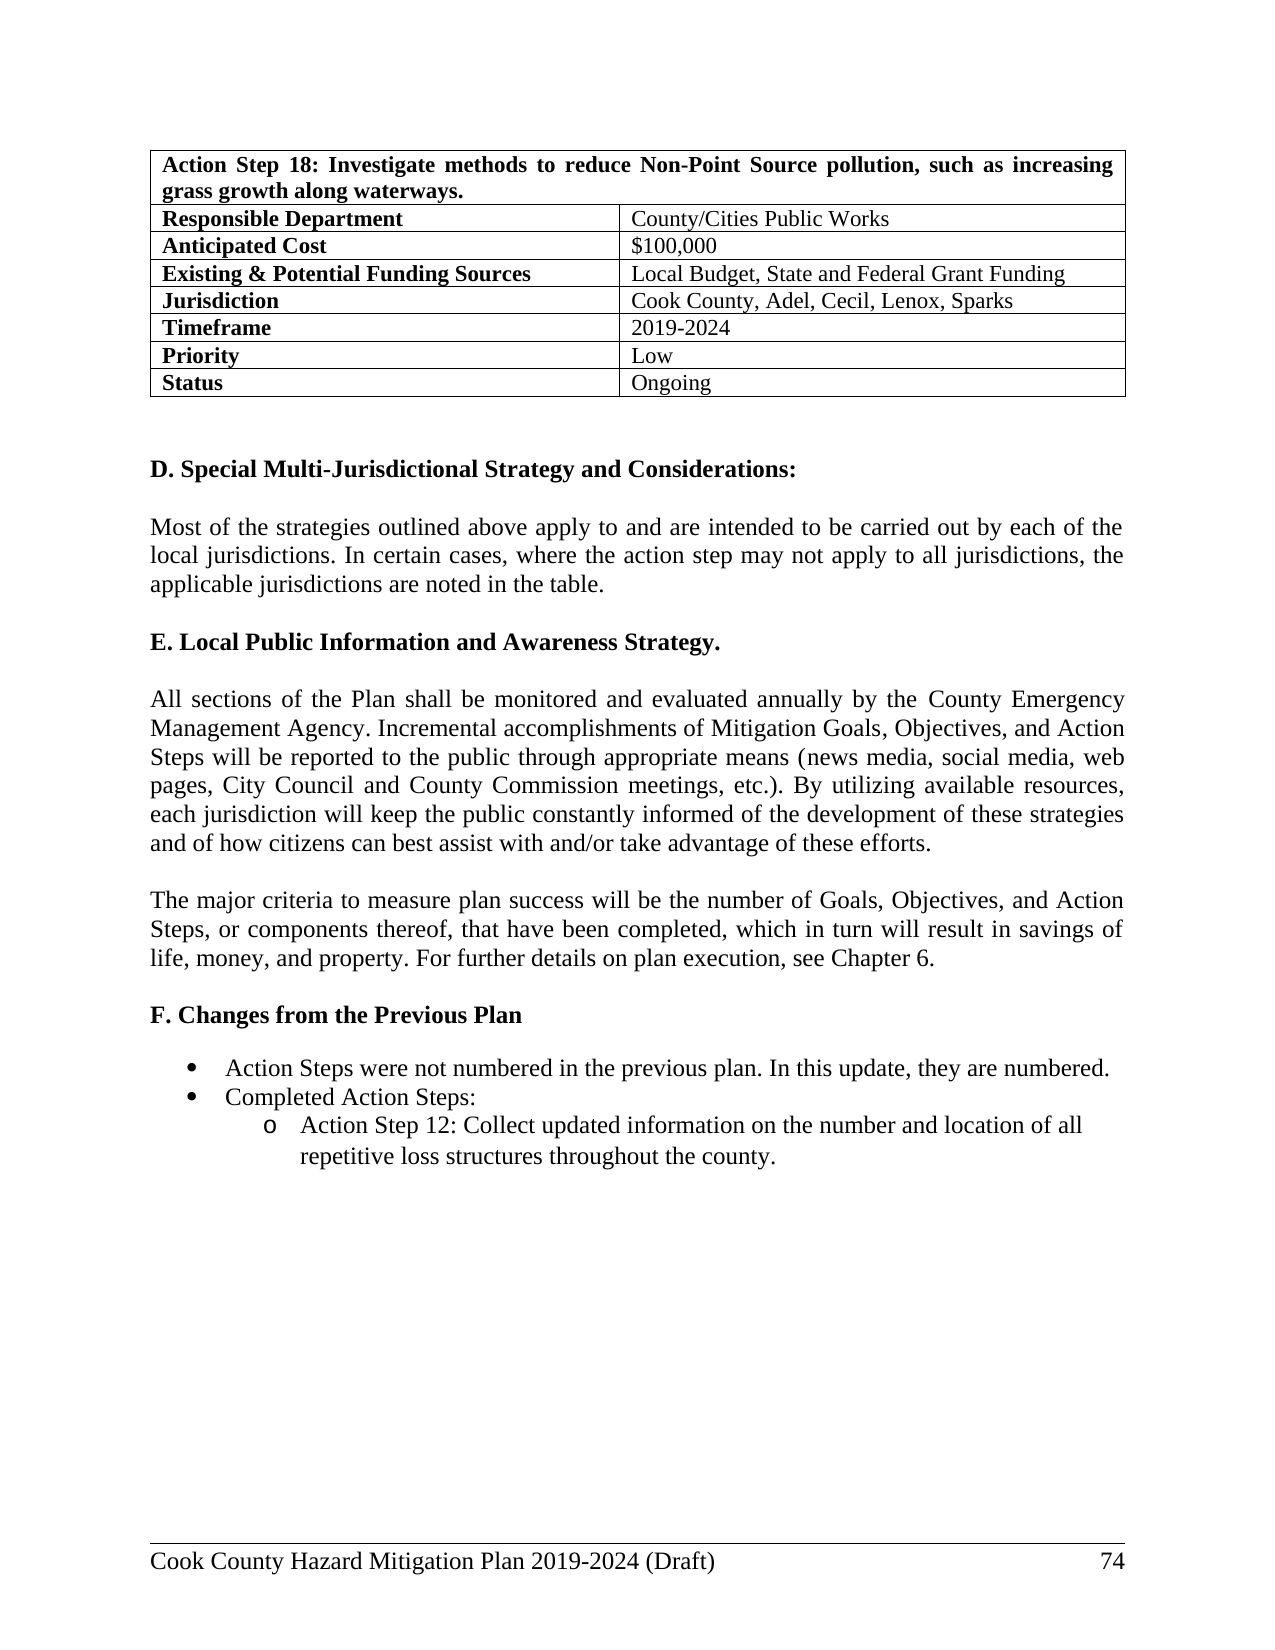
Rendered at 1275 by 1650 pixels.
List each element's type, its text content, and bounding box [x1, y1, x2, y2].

table_cell Responsible Department [151, 205, 619, 231]
table_cell Low [620, 342, 1125, 368]
table_cell Local Budget, State and Federal Grant Funding [620, 260, 1125, 286]
table_cell Anticipated Cost [151, 232, 619, 258]
table_cell Existing & Potential Funding Sources [151, 260, 619, 286]
table_cell Status [151, 369, 619, 396]
text All sections of the Plan shall be monitored and evaluated annually by the County Emergency Management Agency. Incremental accomplishments of Mitigation Goals, Objectives, and Action Steps will be reported to the public through appropriate means (news media, social media, web pages, City Council and County Commission meetings, etc.). By utilizing available resources, each jurisdiction will keep the public constantly informed of the development of these strategies and of how citizens can best assist with and/or take advantage of these efforts. [150, 684, 1125, 857]
list Completed Action Steps: [187, 1082, 1125, 1111]
table_cell Timeframe [151, 314, 619, 341]
table_cell Jurisdiction [151, 287, 619, 313]
subtitle E. Local Public Information and Awareness Strategy. [150, 627, 1125, 655]
table_cell County/Cities Public Works [620, 205, 1125, 231]
table_cell 2019-2024 [620, 314, 1125, 341]
text Most of the strategies outlined above apply to and are intended to be carried out by each of the local jurisdictions. In certain cases, where the action step may not apply to all jurisdictions, the applicable jurisdictions are noted in the table. [150, 512, 1125, 598]
subtitle D. Special Multi-Jurisdictional Strategy and Considerations: [150, 454, 1125, 483]
table_cell Priority [151, 342, 619, 368]
table_cell Ongoing [620, 369, 1125, 396]
table_header Action Step 18: Investigate methods to reduce Non-Point Source pollution, such as increasing grass growth along waterways. [151, 151, 1125, 204]
table_cell Cook County, Adel, Cecil, Lenox, Sparks [620, 287, 1125, 313]
list Action Steps were not numbered in the previous plan. In this update, they are numbered. [187, 1053, 1125, 1082]
list Action Step 12: Collect updated information on the number and location of all repetitive loss structures throughout the county. [262, 1111, 1125, 1170]
table_cell $100,000 [620, 232, 1125, 258]
text The major criteria to measure plan success will be the number of Goals, Objectives, and Action Steps, or components thereof, that have been completed, which in turn will result in savings of life, money, and property. For further details on plan execution, see Chapter 6. [150, 885, 1125, 972]
subtitle F. Changes from the Previous Plan [150, 1000, 1125, 1029]
